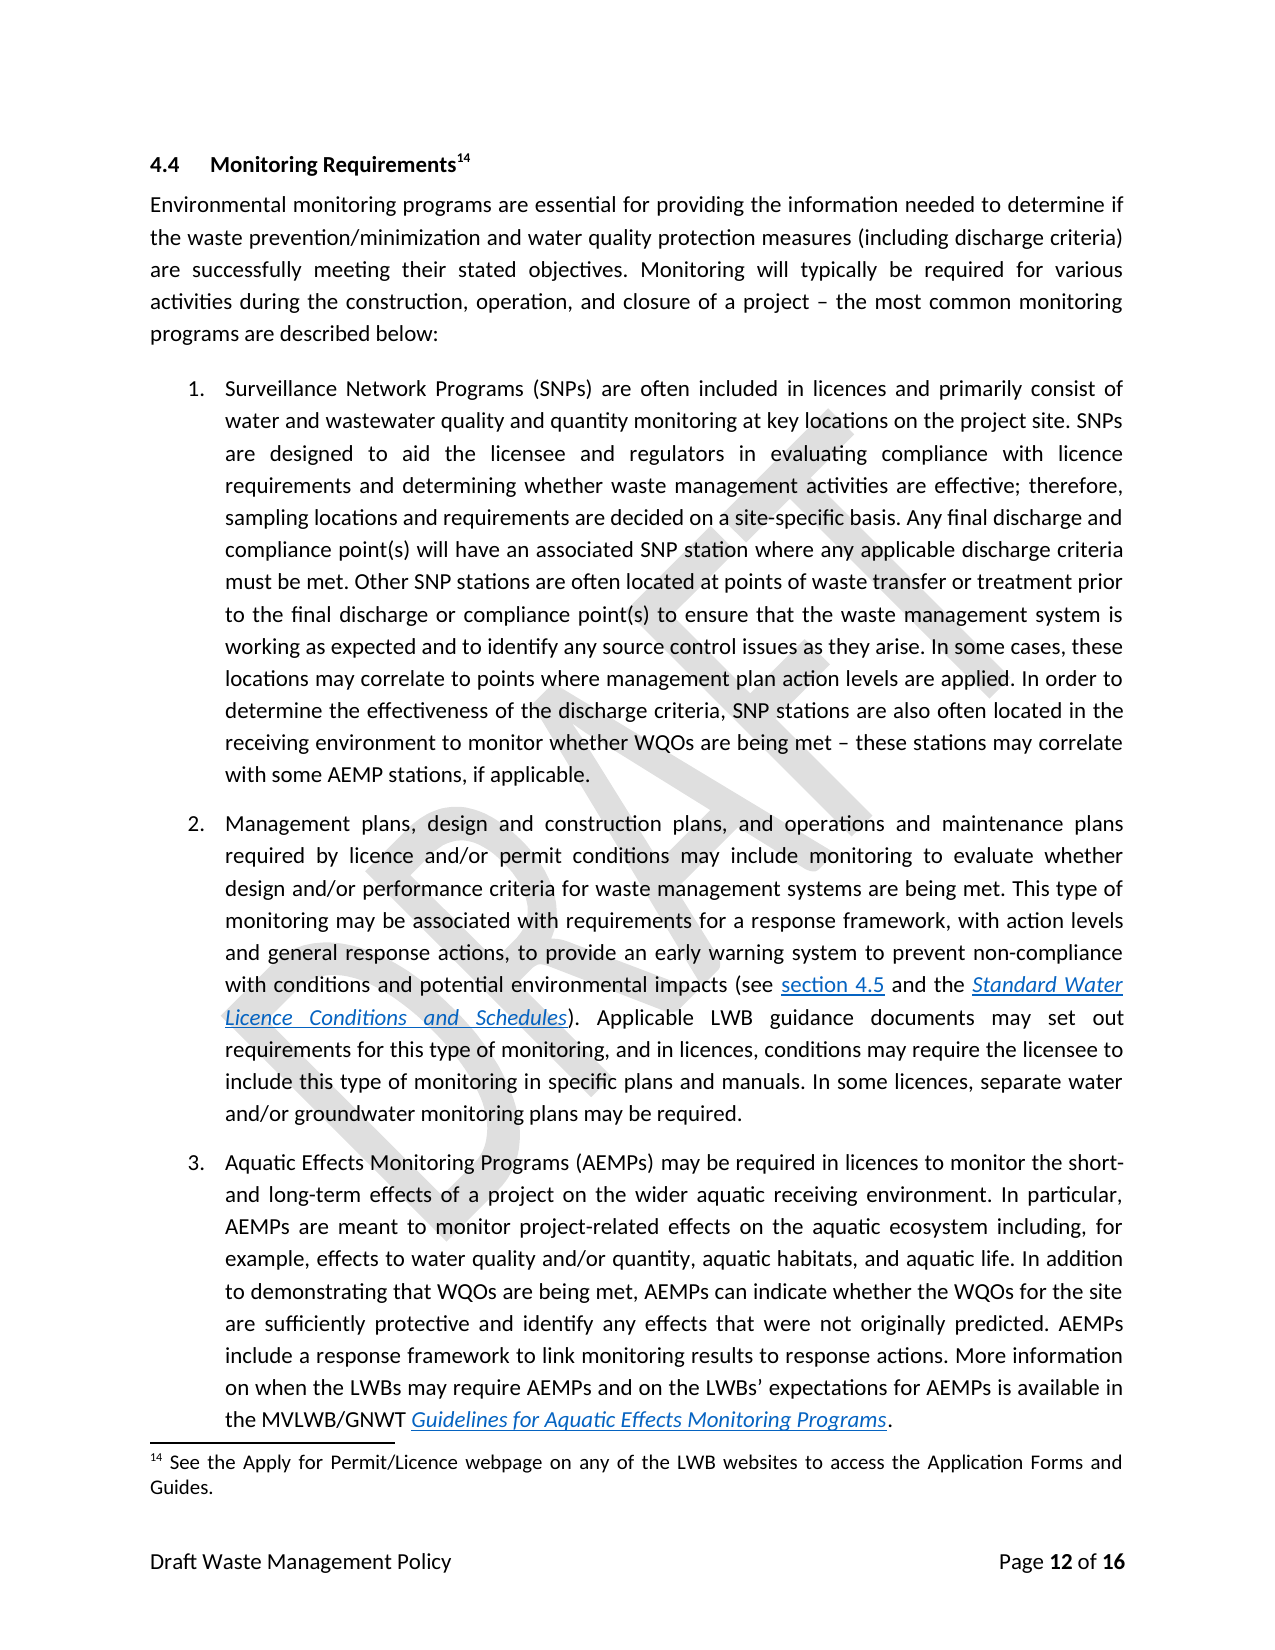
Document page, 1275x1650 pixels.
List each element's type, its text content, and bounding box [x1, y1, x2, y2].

list Management plans, design and construction plans, and operations and maintenance plans required by licence and/or permit conditions may include monitoring to evaluate whether design and/or performance criteria for waste management systems are being met. This type of monitoring may be associated with requirements for a response framework, with action levels and general response actions, to provide an early warning system to prevent non-compliance with conditions and potential environmental impacts (see section 4.5 and the Standard Water Licence Conditions and Schedules). Applicable LWB guidance documents may set out requirements for this type of monitoring, and in licences, conditions may require the licensee to include this type of monitoring in specific plans and manuals. In some licences, separate water and/or groundwater monitoring plans may be required. [187, 809, 1125, 1127]
text Environmental monitoring programs are essential for providing the information needed to determine if the waste prevention/minimization and water quality protection measures (including discharge criteria) are successfully meeting their stated objectives. Monitoring will typically be required for various activities during the construction, operation, and closure of a project – the most common monitoring programs are described below: [150, 191, 1125, 347]
list Aquatic Effects Monitoring Programs (AEMPs) may be required in licences to monitor the short- and long-term effects of a project on the wider aquatic receiving environment. In particular, AEMPs are meant to monitor project-related effects on the aquatic ecosystem including, for example, effects to water quality and/or quantity, aquatic habitats, and aquatic life. In addition to demonstrating that WQOs are being met, AEMPs can indicate whether the WQOs for the site are sufficiently protective and identify any effects that were not originally predicted. AEMPs include a response framework to link monitoring results to response actions. More information on when the LWBs may require AEMPs and on the LWBs’ expectations for AEMPs is available in the MVLWB/GNWT Guidelines for Aquatic Effects Monitoring Programs. [187, 1148, 1125, 1433]
list Surveillance Network Programs (SNPs) are often included in licences and primarily consist of water and wastewater quality and quantity monitoring at key locations on the project site. SNPs are designed to aid the licensee and regulators in evaluating compliance with licence requirements and determining whether waste management activities are effective; therefore, sampling locations and requirements are decided on a site-specific basis. Any final discharge and compliance point(s) will have an associated SNP station where any applicable discharge criteria must be met. Other SNP stations are often located at points of waste transfer or treatment prior to the final discharge or compliance point(s) to ensure that the waste management system is working as expected and to identify any source control issues as they arise. In some cases, these locations may correlate to points where management plan action levels are applied. In order to determine the effectiveness of the discharge criteria, SNP stations are also often located in the receiving environment to monitor whether WQOs are being met – these stations may correlate with some AEMP stations, if applicable. [187, 374, 1125, 789]
subtitle Monitoring Requirements [150, 150, 1125, 178]
